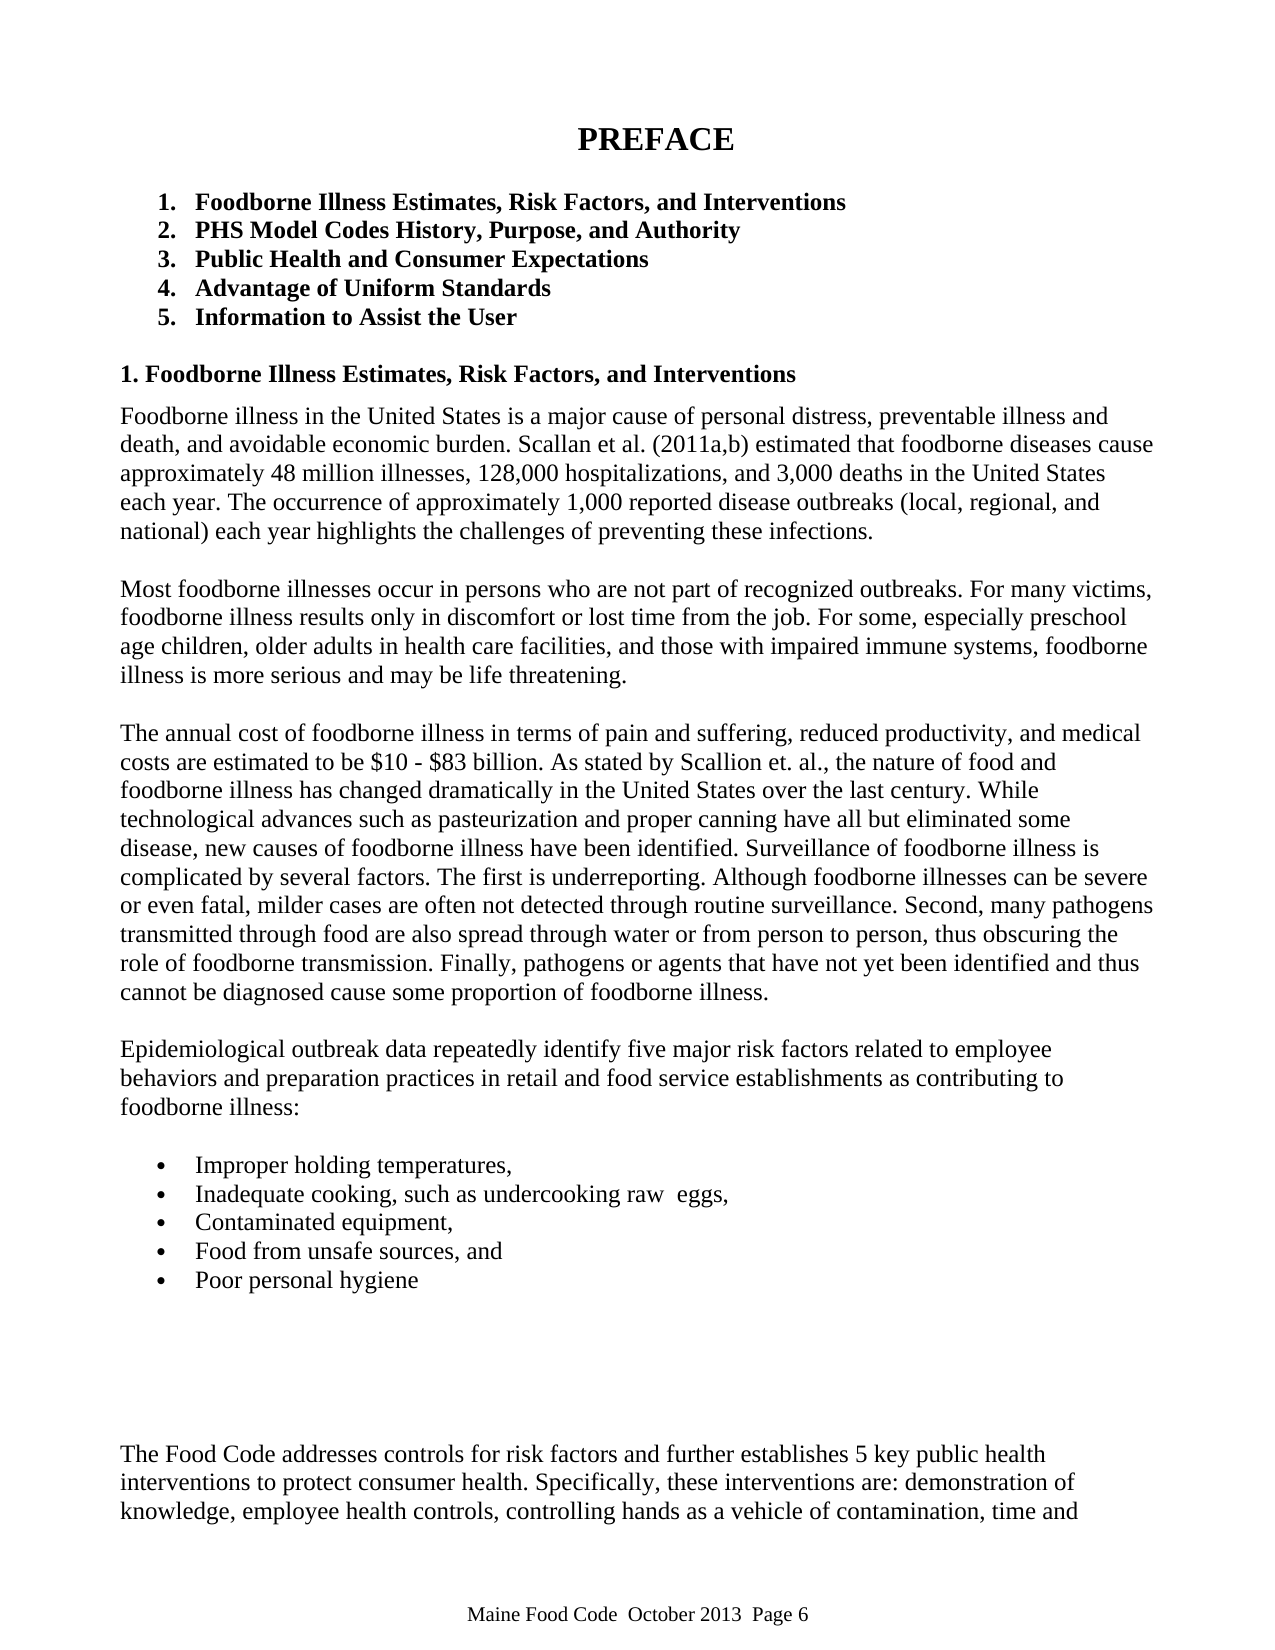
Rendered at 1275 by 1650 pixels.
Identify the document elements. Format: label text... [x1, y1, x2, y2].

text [120, 1439, 1155, 1525]
list Information to Assist the User [157, 302, 1155, 330]
list PHS Model Codes History, Purpose, and Authority [157, 215, 1155, 244]
list Poor personal hygiene [157, 1265, 1155, 1294]
text Epidemiological outbreak data repeatedly identify five major risk factors related to employee behaviors and preparation practices in retail and food service establishments as contributing to foodborne illness: [120, 1034, 1155, 1121]
list Public Health and Consumer Expectations [157, 244, 1155, 273]
list Foodborne Illness Estimates, Risk Factors, and Interventions [157, 187, 1155, 215]
list Food from unsafe sources, and [157, 1236, 1155, 1265]
text Most foodborne illnesses occur in persons who are not part of recognized outbreaks. For many victims, foodborne illness results only in discomfort or lost time from the job. For some, especially preschool age children, older adults in health care facilities, and those with impaired immune systems, foodborne illness is more serious and may be life threatening. [120, 574, 1155, 689]
list Advantage of Uniform Standards [157, 273, 1155, 302]
list Contaminated equipment, [157, 1207, 1155, 1236]
text The annual cost of foodborne illness in terms of pain and suffering, reduced productivity, and medical costs are estimated to be $10 - $83 billion. As stated by Scallion et. al., the nature of food and foodborne illness has changed dramatically in the United States over the last century. While technological advances such as pasteurization and proper canning have all but eliminated some disease, new causes of foodborne illness have been identified. Surveillance of foodborne illness is complicated by several factors. The first is underreporting. Although foodborne illnesses can be severe or even fatal, milder cases are often not detected through routine surveillance. Second, many pathogens transmitted through food are also spread through water or from person to person, thus obscuring the role of foodborne transmission. Finally, pathogens or agents that have not yet been identified and thus cannot be diagnosed cause some proportion of foodborne illness. [120, 718, 1155, 1005]
list Improper holding temperatures, [157, 1150, 1155, 1179]
subtitle 1. Foodborne Illness Estimates, Risk Factors, and Interventions [120, 359, 1155, 388]
list Inadequate cooking, such as undercooking raw eggs, [157, 1179, 1155, 1207]
text PREFACE [157, 119, 1155, 157]
text Foodborne illness in the United States is a major cause of personal distress, preventable illness and death, and avoidable economic burden. Scallan et al. (2011a,b) estimated that foodborne diseases cause approximately 48 million illnesses, 128,000 hospitalizations, and 3,000 deaths in the United States each year. The occurrence of approximately 1,000 reported disease outbreaks (local, regional, and national) each year highlights the challenges of preventing these infections. [120, 401, 1155, 544]
